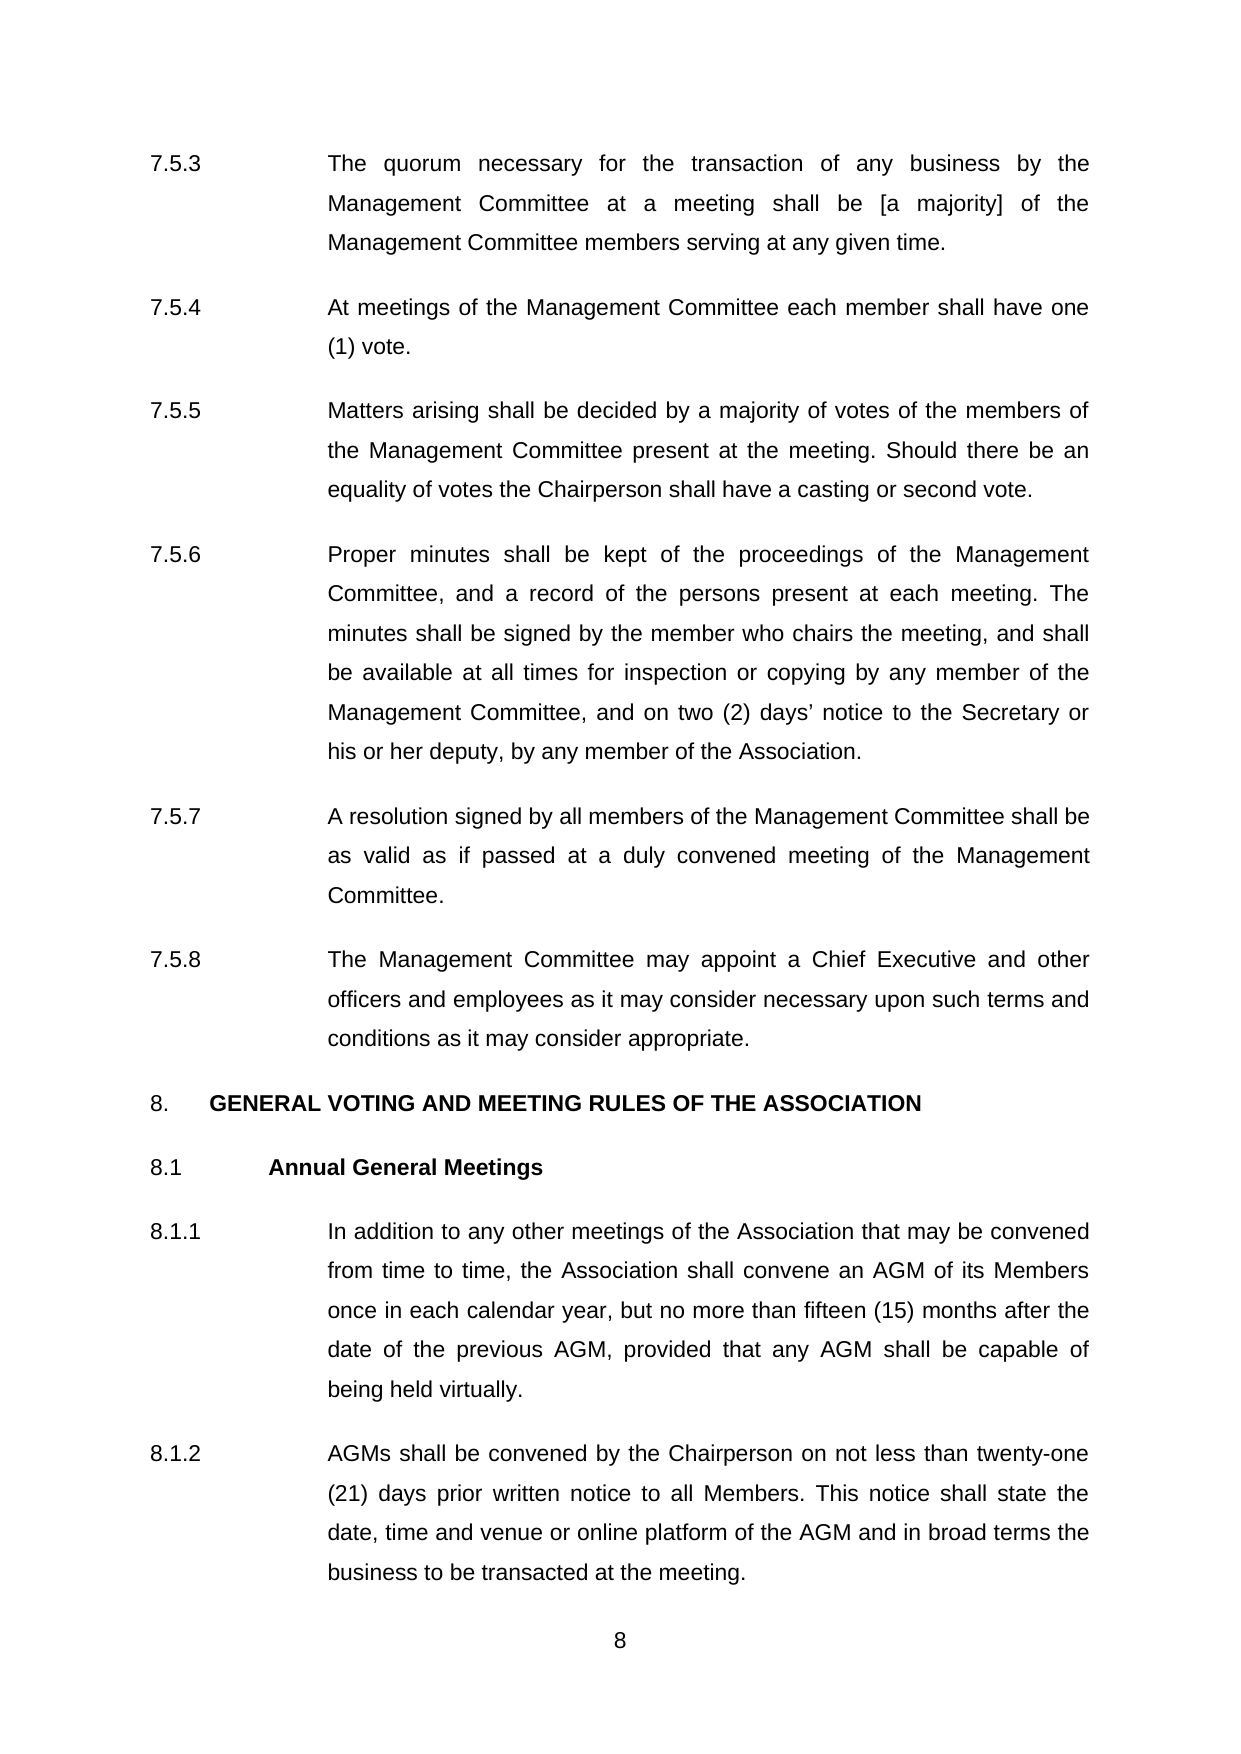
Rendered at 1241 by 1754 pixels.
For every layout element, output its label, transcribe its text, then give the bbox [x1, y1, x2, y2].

list At meetings of the Management Committee each member shall have one (1) vote. [150, 293, 1090, 359]
list A resolution signed by all members of the Management Committee shall be as valid as if passed at a duly convened meeting of the Management Committee. [150, 803, 1090, 908]
list In addition to any other meetings of the Association that may be convened from time to time, the Association shall convene an AGM of its Members once in each calendar year, but no more than fifteen (15) months after the date of the previous AGM, provided that any AGM shall be capable of being held virtually. [150, 1218, 1090, 1402]
list Proper minutes shall be kept of the proceedings of the Management Committee, and a record of the persons present at each meeting. The minutes shall be signed by the member who chairs the meeting, and shall be available at all times for inspection or copying by any member of the Management Committee, and on two (2) days’ notice to the Secretary or his or her deputy, by any member of the Association. [150, 541, 1090, 764]
list The Management Committee may appoint a Chief Executive and other officers and employees as it may consider necessary upon such terms and conditions as it may consider appropriate. [150, 946, 1090, 1051]
list The quorum necessary for the transaction of any business by the Management Committee at a meeting shall be [a majority] of the Management Committee members serving at any given time. [150, 150, 1090, 255]
list GENERAL VOTING AND MEETING RULES OF THE ASSOCIATION [150, 1089, 1090, 1116]
list Matters arising shall be decided by a majority of votes of the members of the Management Committee present at the meeting. Should there be an equality of votes the Chairperson shall have a casting or second vote. [150, 397, 1090, 503]
list AGMs shall be convened by the Chairperson on not less than twenty-one (21) days prior written notice to all Members. This notice shall state the date, time and venue or online platform of the AGM and in broad terms the business to be transacted at the meeting. [150, 1440, 1090, 1585]
list Annual General Meetings [150, 1153, 1090, 1180]
